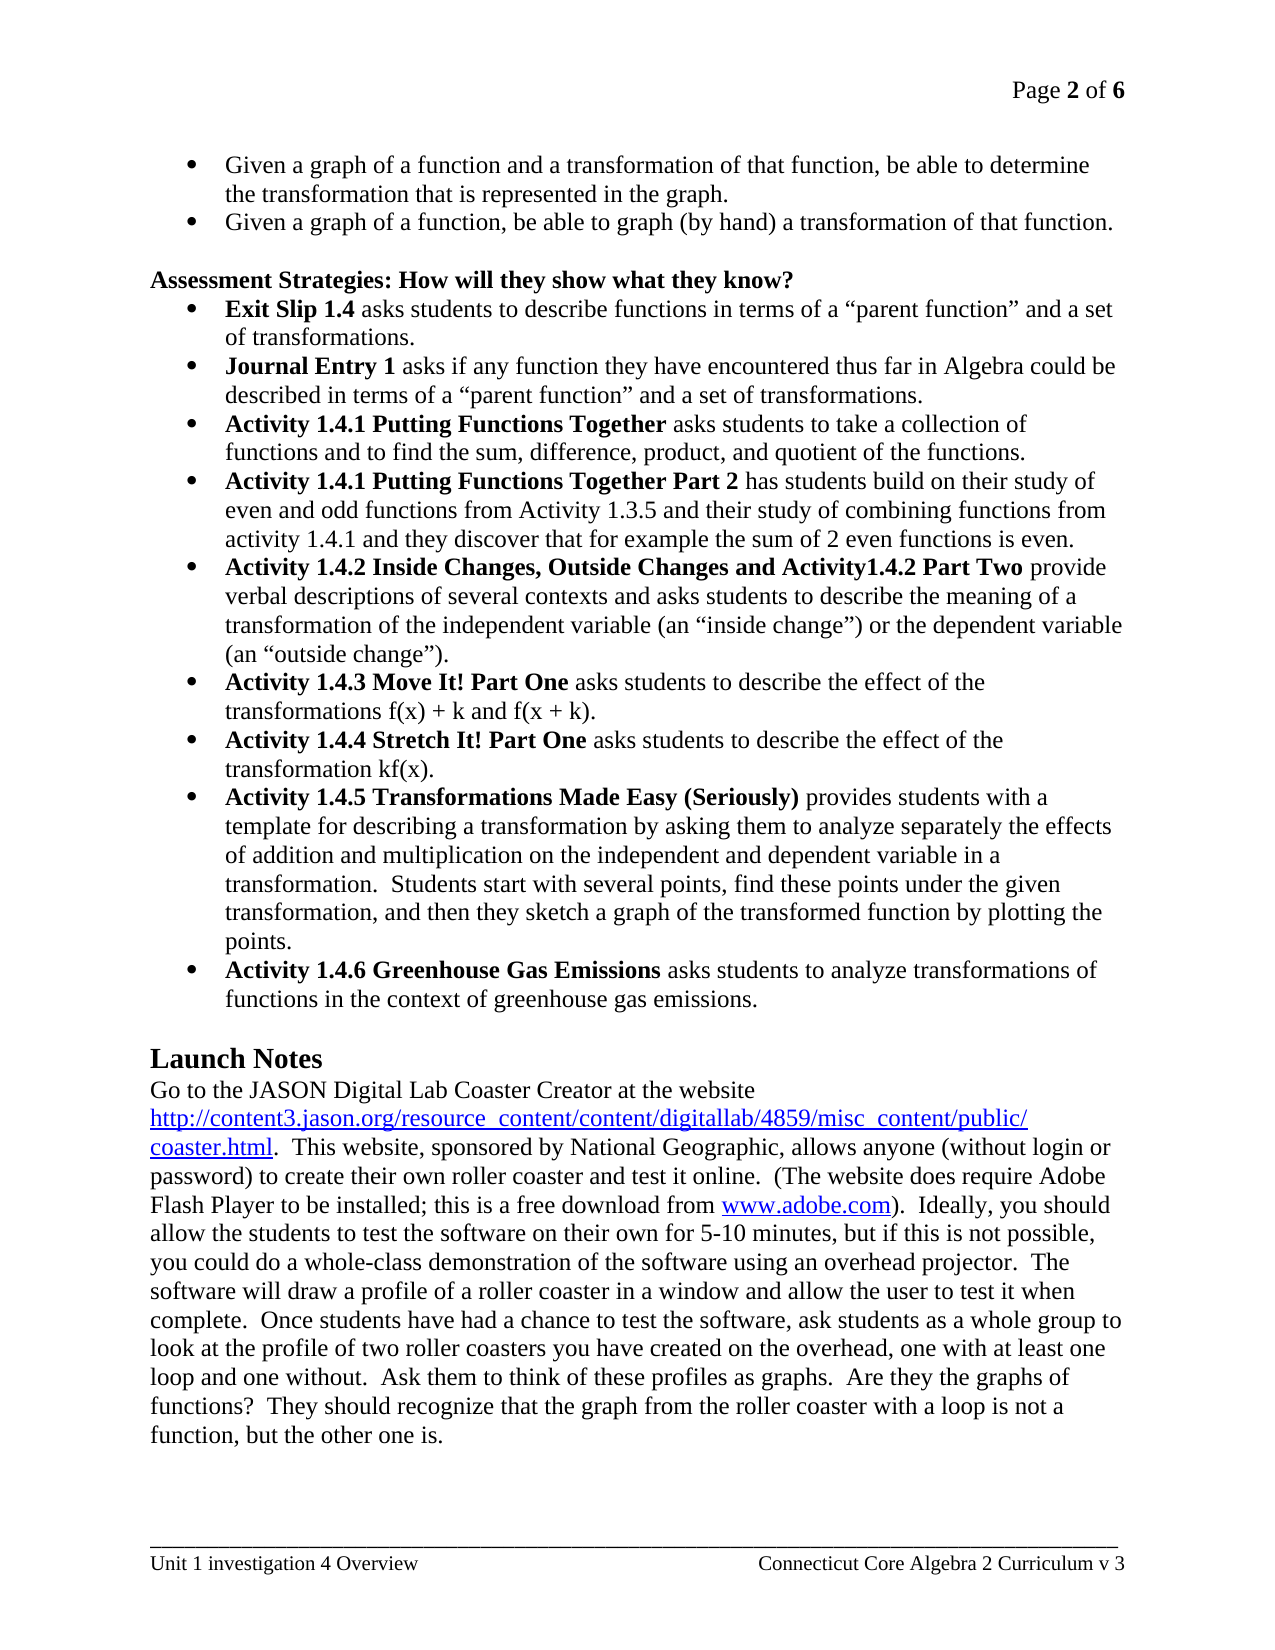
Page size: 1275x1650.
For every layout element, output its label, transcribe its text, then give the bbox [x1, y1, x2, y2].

list Activity 1.4.6 Greenhouse Gas Emissions asks students to analyze transformations of functions in the context of greenhouse gas emissions. [187, 955, 1125, 1012]
text Go to the JASON Digital Lab Coaster Creator at the website http://content3.jason.org/resource_content/content/digitallab/4859/misc_content/public/coaster.html. This website, sponsored by National Geographic, allows anyone (without login or password) to create their own roller coaster and test it online. (The website does require Adobe Flash Player to be installed; this is a free download from www.adobe.com). Ideally, you should allow the students to test the software on their own for 5-10 minutes, but if this is not possible, you could do a whole-class demonstration of the software using an overhead projector. The software will draw a profile of a roller coaster in a window and allow the user to test it when complete. Once students have had a chance to test the software, ask students as a whole group to look at the profile of two roller coasters you have created on the overhead, one with at least one loop and one without. Ask them to think of these profiles as graphs. Are they the graphs of functions? They should recognize that the graph from the roller coaster with a loop is not a function, but the other one is. [150, 1075, 1125, 1448]
list Activity 1.4.4 Stretch It! Part One asks students to describe the effect of the transformation kf(x). [187, 725, 1125, 782]
text Launch Notes [150, 1041, 1125, 1075]
list Given a graph of a function, be able to graph (by hand) a transformation of that function. [187, 207, 1125, 236]
list Activity 1.4.1 Putting Functions Together Part 2 has students build on their study of even and odd functions from Activity 1.3.5 and their study of combining functions from activity 1.4.1 and they discover that for example the sum of 2 even functions is even. [187, 466, 1125, 552]
list Exit Slip 1.4 asks students to describe functions in terms of a “parent function” and a set of transformations. [187, 294, 1125, 351]
list Activity 1.4.1 Putting Functions Together asks students to take a collection of functions and to find the sum, difference, product, and quotient of the functions. [187, 409, 1125, 466]
list Activity 1.4.3 Move It! Part One asks students to describe the effect of the transformations f(x) + k and f(x + k). [187, 667, 1125, 725]
list Journal Entry 1 asks if any function they have encountered thus far in Algebra could be described in terms of a “parent function” and a set of transformations. [187, 351, 1125, 409]
text Assessment Strategies: How will they show what they know? [150, 265, 1125, 294]
list Activity 1.4.5 Transformations Made Easy (Seriously) provides students with a template for describing a transformation by asking them to analyze separately the effects of addition and multiplication on the independent and dependent variable in a transformation. Students start with several points, find these points under the given transformation, and then they sketch a graph of the transformed function by plotting the points. [187, 782, 1125, 955]
list Given a graph of a function and a transformation of that function, be able to determine the transformation that is represented in the graph. [187, 150, 1125, 207]
list Activity 1.4.2 Inside Changes, Outside Changes and Activity1.4.2 Part Two provide verbal descriptions of several contexts and asks students to describe the meaning of a transformation of the independent variable (an “inside change”) or the dependent variable (an “outside change”). [187, 552, 1125, 667]
